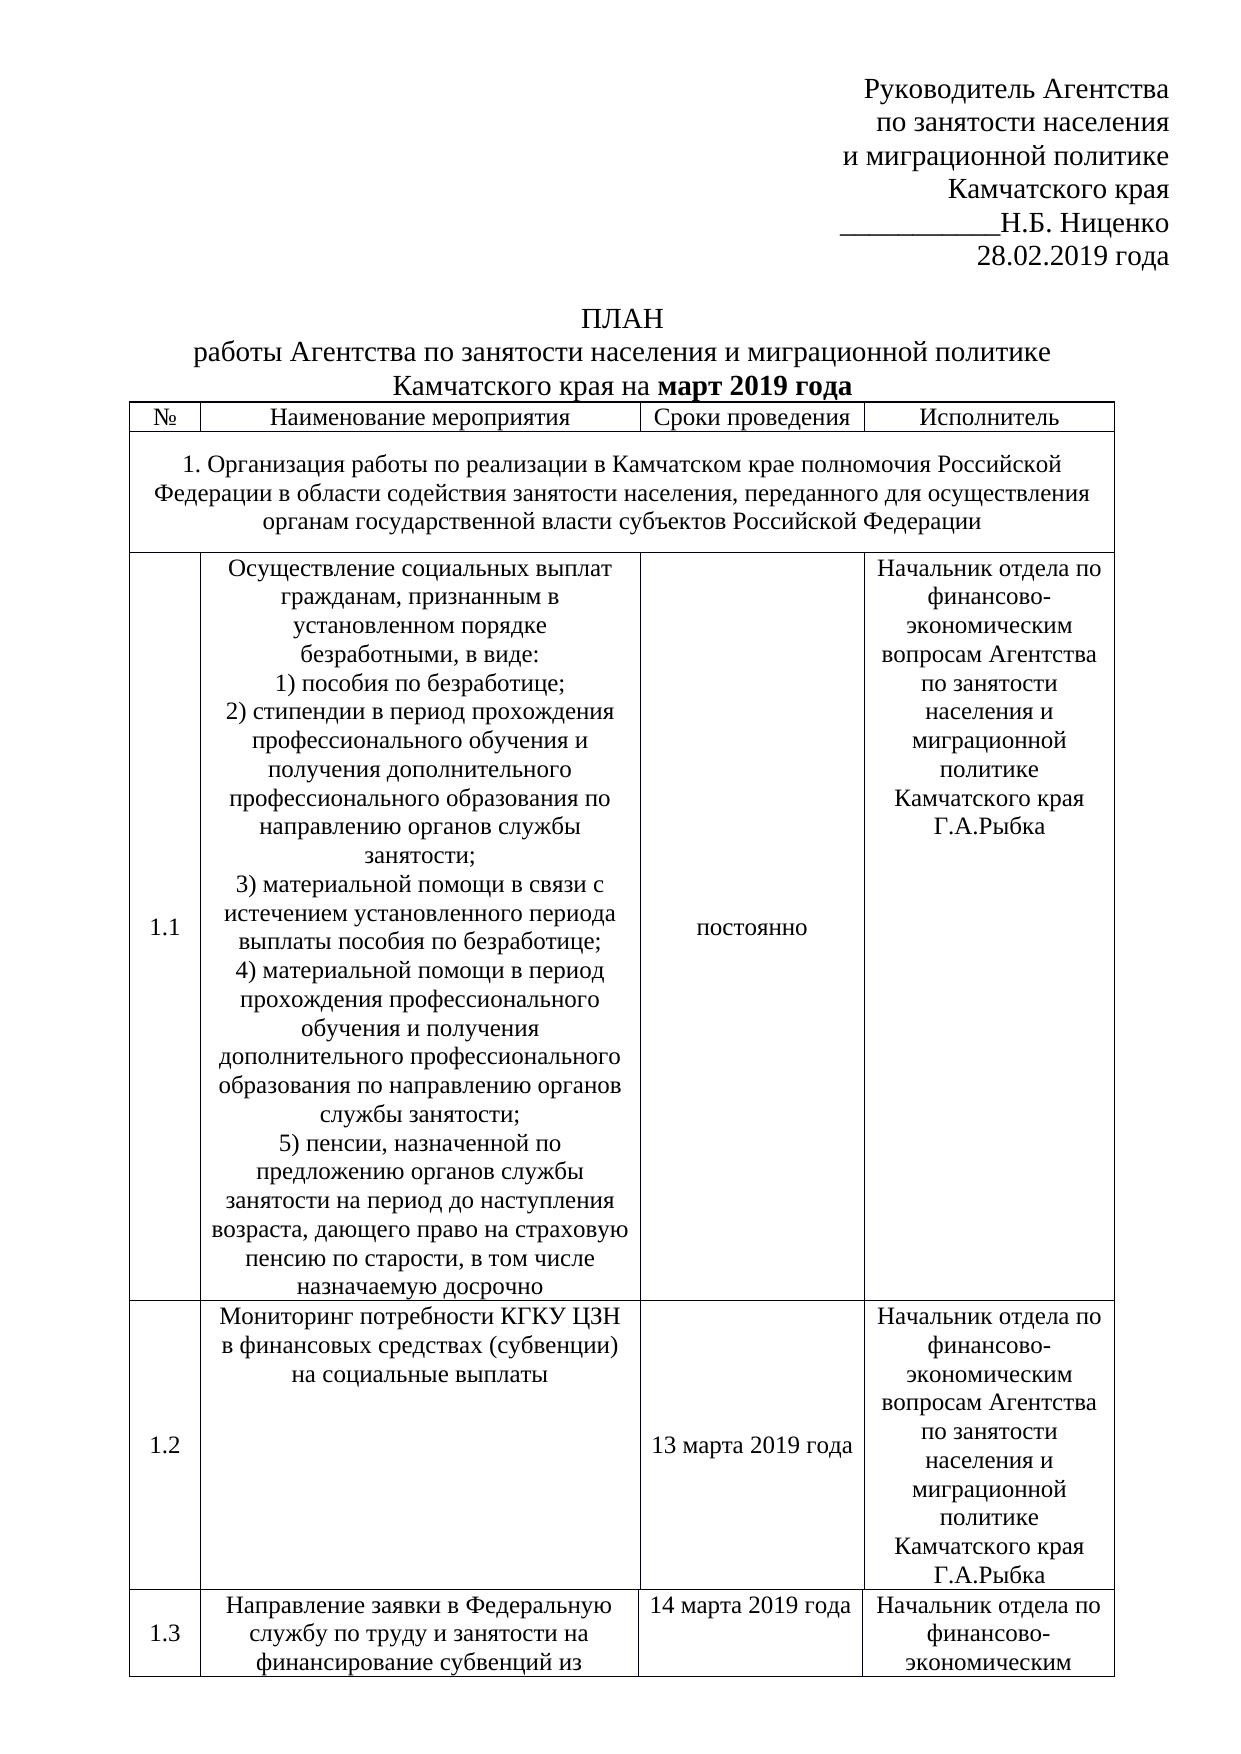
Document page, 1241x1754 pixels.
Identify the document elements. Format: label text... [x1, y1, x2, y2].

table_cell Осуществление социальных выплат гражданам, признанным в установленном порядке безработными, в виде: 1) пособия по безработице; 2) стипендии в период прохождения профессионального обучения и получения дополнительного профессионального образования по направлению органов службы занятости; 3) материальной помощи в связи с истечением установленного периода выплаты пособия по безработице; 4) материальной помощи в период прохождения профессионального обучения и получения дополнительного профессионального образования по направлению органов службы занятости; 5) пенсии, назначенной по предложению органов службы занятости на период до наступления возраста, дающего право на страховую пенсию по старости, в том числе назначаемую досрочно [201, 553, 640, 1300]
table_cell 1.3 [130, 1590, 200, 1676]
table_cell 1.1 [130, 553, 200, 1300]
text ПЛАН [75, 301, 1169, 334]
table_cell 1.2 [130, 1301, 200, 1589]
table_cell Мониторинг потребности КГКУ ЦЗН в финансовых средствах (субвенции) на социальные выплаты [201, 1301, 640, 1589]
table_cell постоянно [641, 553, 864, 1300]
text и миграционной политике [75, 138, 1169, 171]
table_cell 14 марта 2019 года [639, 1590, 862, 1676]
table_header № [130, 403, 200, 431]
text Камчатского края [75, 171, 1169, 205]
text ___________Н.Б. Ниценко [75, 205, 1169, 238]
table_header Сроки проведения [641, 403, 864, 431]
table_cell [863, 1590, 1114, 1676]
table_cell 1. Организация работы по реализации в Камчатском крае полномочия Российской Федерации в области содействия занятости населения, переданного для осуществления органам государственной власти субъектов Российской Федерации [130, 432, 1114, 552]
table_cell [201, 1590, 638, 1676]
table_header Наименование мероприятия [201, 403, 640, 431]
text Камчатского края на март 2019 года [75, 368, 1169, 401]
table_cell 13 марта 2019 года [641, 1301, 864, 1589]
table_header Исполнитель [865, 403, 1114, 431]
table_cell Начальник отдела по финансово-экономическим вопросам Агентства по занятости населения и миграционной политике Камчатского края Г.А.Рыбка [865, 553, 1114, 1300]
text Руководитель Агентства [591, 71, 1169, 104]
text работы Агентства по занятости населения и миграционной политике [75, 334, 1169, 368]
text 28.02.2019 года [739, 238, 1169, 272]
table_cell Начальник отдела по финансово-экономическим вопросам Агентства по занятости населения и миграционной политике Камчатского края Г.А.Рыбка [865, 1301, 1114, 1589]
text по занятости населения [591, 104, 1169, 138]
